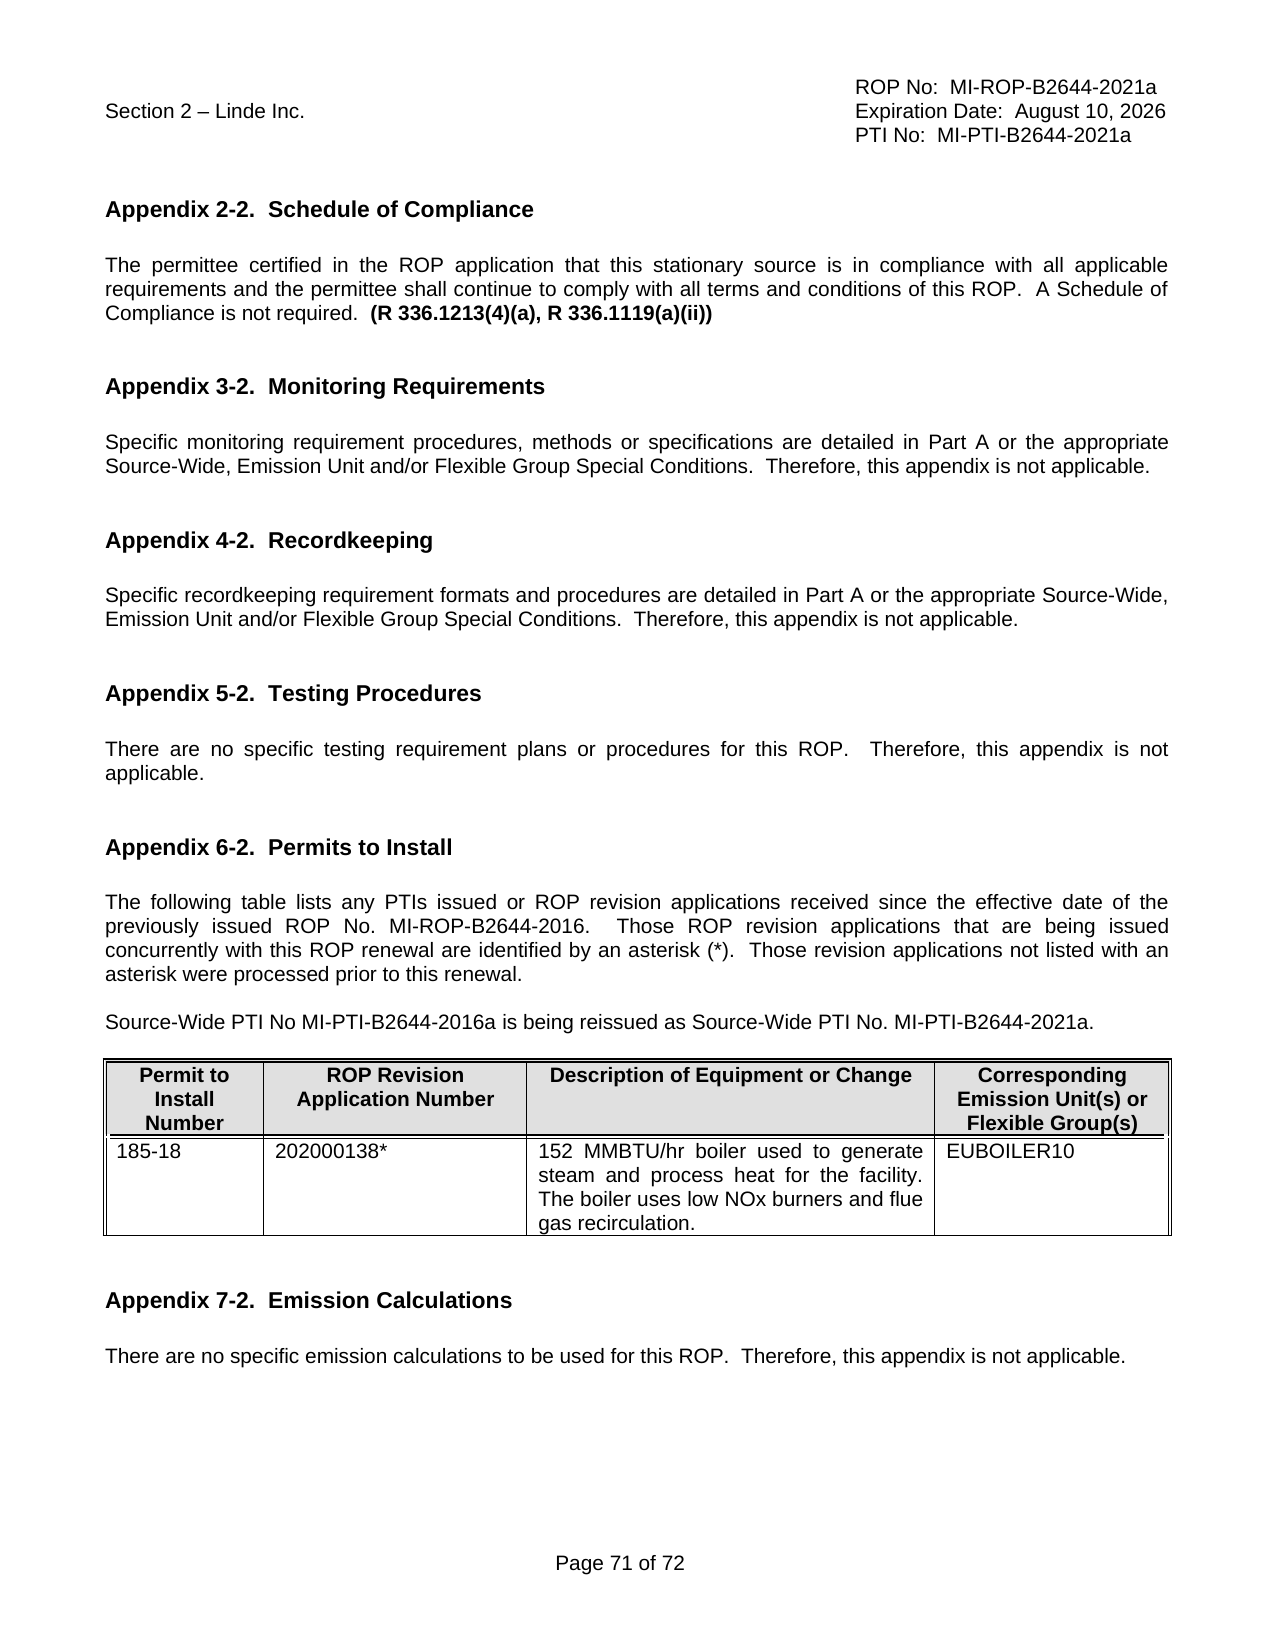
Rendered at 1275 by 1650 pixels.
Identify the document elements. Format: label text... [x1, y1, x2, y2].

text The following table lists any PTIs issued or ROP revision applications received since the effective date of the previously issued ROP No. MI-ROP-B2644-2016. Those ROP revision applications that are being issued concurrently with this ROP renewal are identified by an asterisk (*). Those revision applications not listed with an asterisk were processed prior to this renewal. [105, 890, 1170, 986]
table_cell 152 MMBTU/hr boiler used to generate steam and process heat for the facility. The boiler uses low NOx burners and flue gas recirculation. [527, 1139, 934, 1235]
table_header Permit to Install Number [107, 1063, 263, 1134]
text The permittee certified in the ROP application that this stationary source is in compliance with all applicable requirements and the permittee shall continue to comply with all terms and conditions of this ROP. A Schedule of Compliance is not required. (R 336.1213(4)(a), R 336.1119(a)(ii)) [105, 252, 1170, 324]
text Specific recordkeeping requirement formats and procedures are detailed in Part A or the appropriate Source-Wide, Emission Unit and/or Flexible Group Special Conditions. Therefore, this appendix is not applicable. [105, 583, 1170, 631]
subtitle Appendix 2-2. Schedule of Compliance [105, 196, 1170, 222]
table_header ROP Revision Application Number [264, 1063, 526, 1134]
subtitle Appendix 7-2. Emission Calculations [105, 1287, 1170, 1314]
subtitle Appendix 4-2. Recordkeeping [105, 527, 1170, 553]
text Specific monitoring requirement procedures, methods or specifications are detailed in Part A or the appropriate Source-Wide, Emission Unit and/or Flexible Group Special Conditions. Therefore, this appendix is not applicable. [105, 430, 1170, 478]
table_header Corresponding Emission Unit(s) or Flexible Group(s) [935, 1063, 1168, 1134]
text There are no specific testing requirement plans or procedures for this ROP. Therefore, this appendix is not applicable. [105, 737, 1170, 784]
text There are no specific emission calculations to be used for this ROP. Therefore, this appendix is not applicable. [105, 1344, 1170, 1368]
table_header Description of Equipment or Change [527, 1063, 934, 1134]
subtitle Appendix 6-2. Permits to Install [105, 833, 1170, 860]
table_cell 202000138* [264, 1139, 526, 1235]
text Source-Wide PTI No MI-PTI-B2644-2016a is being reissued as Source-Wide PTI No. MI-PTI-B2644-2021a. [105, 1010, 1170, 1034]
subtitle Appendix 5-2. Testing Procedures [105, 680, 1170, 706]
table_cell 185-18 [105, 1134, 263, 1235]
subtitle Appendix 3-2. Monitoring Requirements [105, 373, 1170, 399]
table_cell EUBOILER10 [935, 1134, 1170, 1235]
